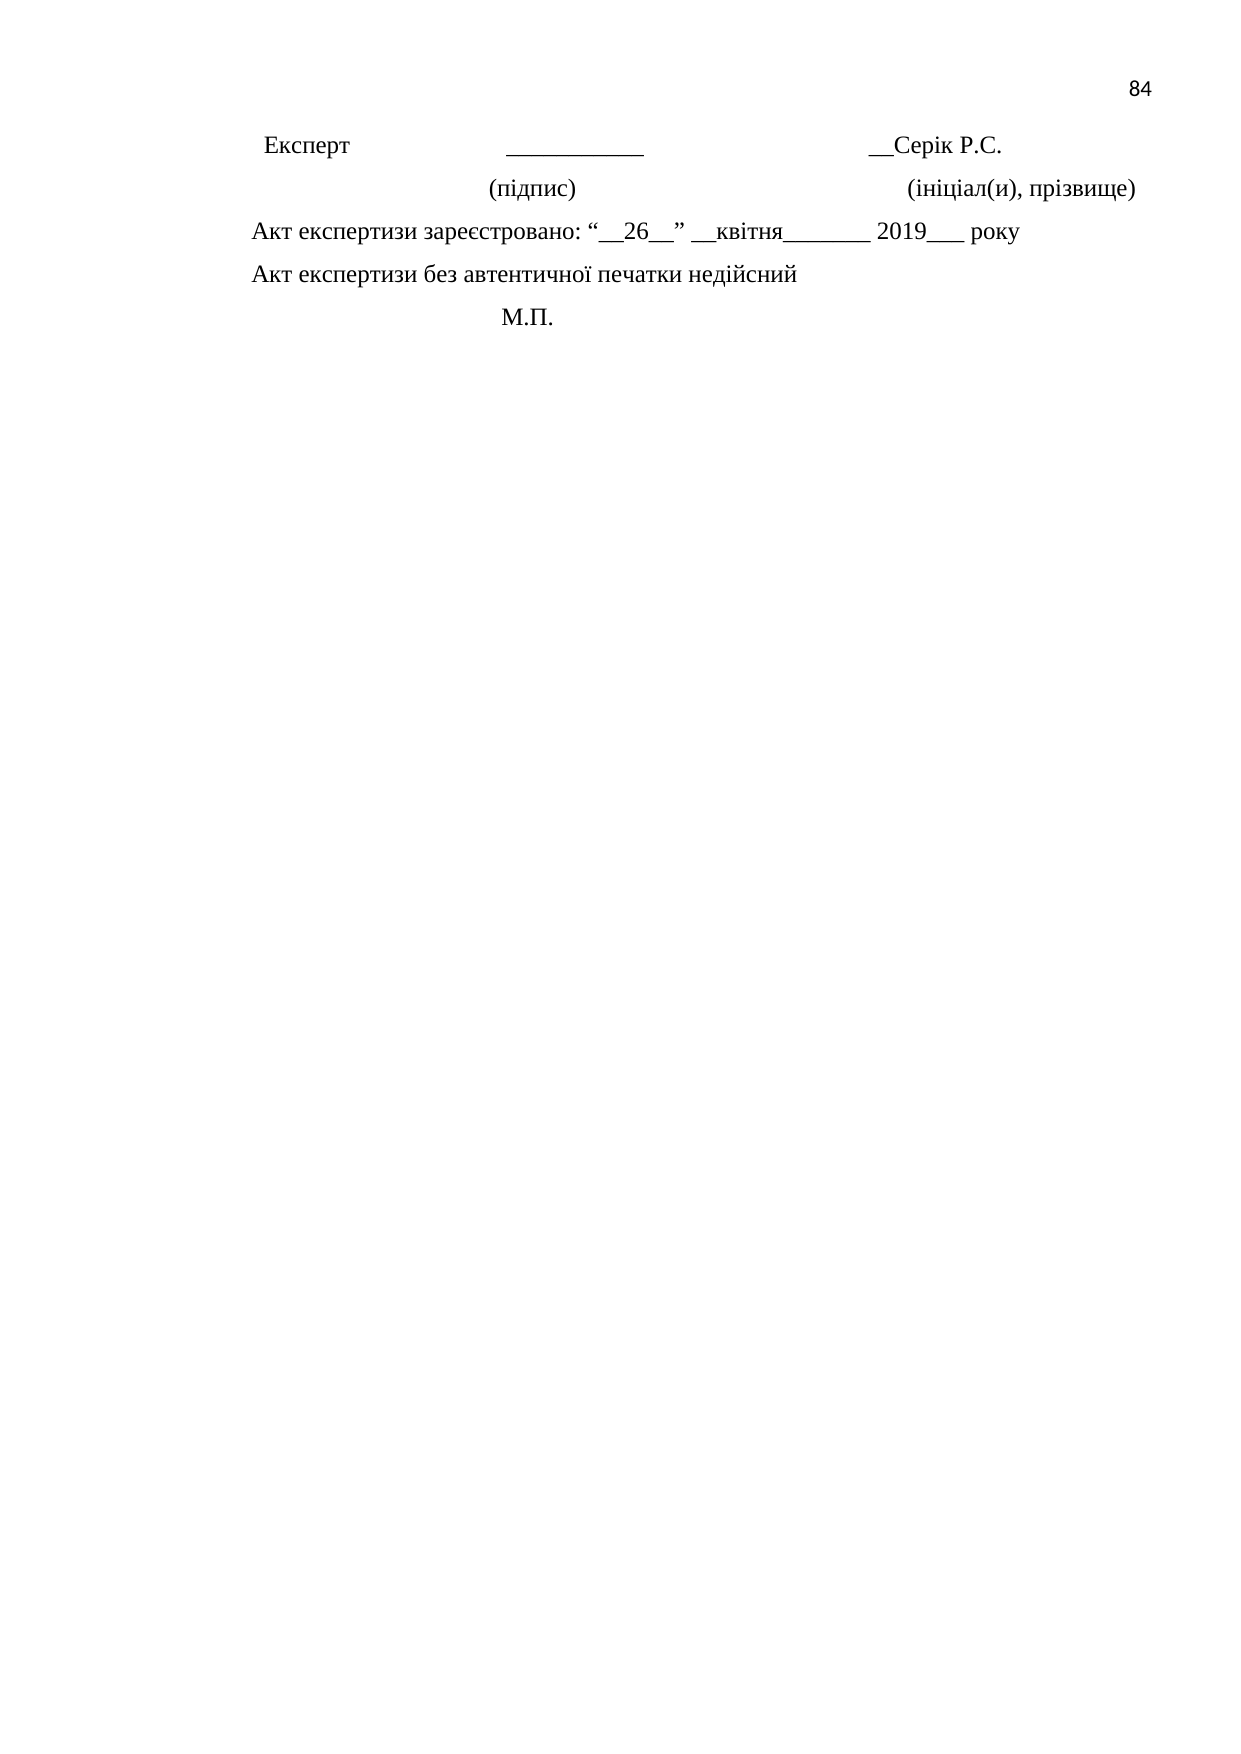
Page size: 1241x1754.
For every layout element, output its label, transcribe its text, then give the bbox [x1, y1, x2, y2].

text Експерт ___________ __Серік Р.С. [177, 130, 1152, 158]
text Акт експертизи без автентичної печатки недійсний [177, 259, 1152, 288]
text М.П. [177, 302, 1152, 331]
text Акт експертизи зареєстровано: “__26__” __квітня_______ 2019___ року [177, 216, 1152, 245]
text (підпис) (ініціал(и), прізвище) [177, 173, 1152, 202]
